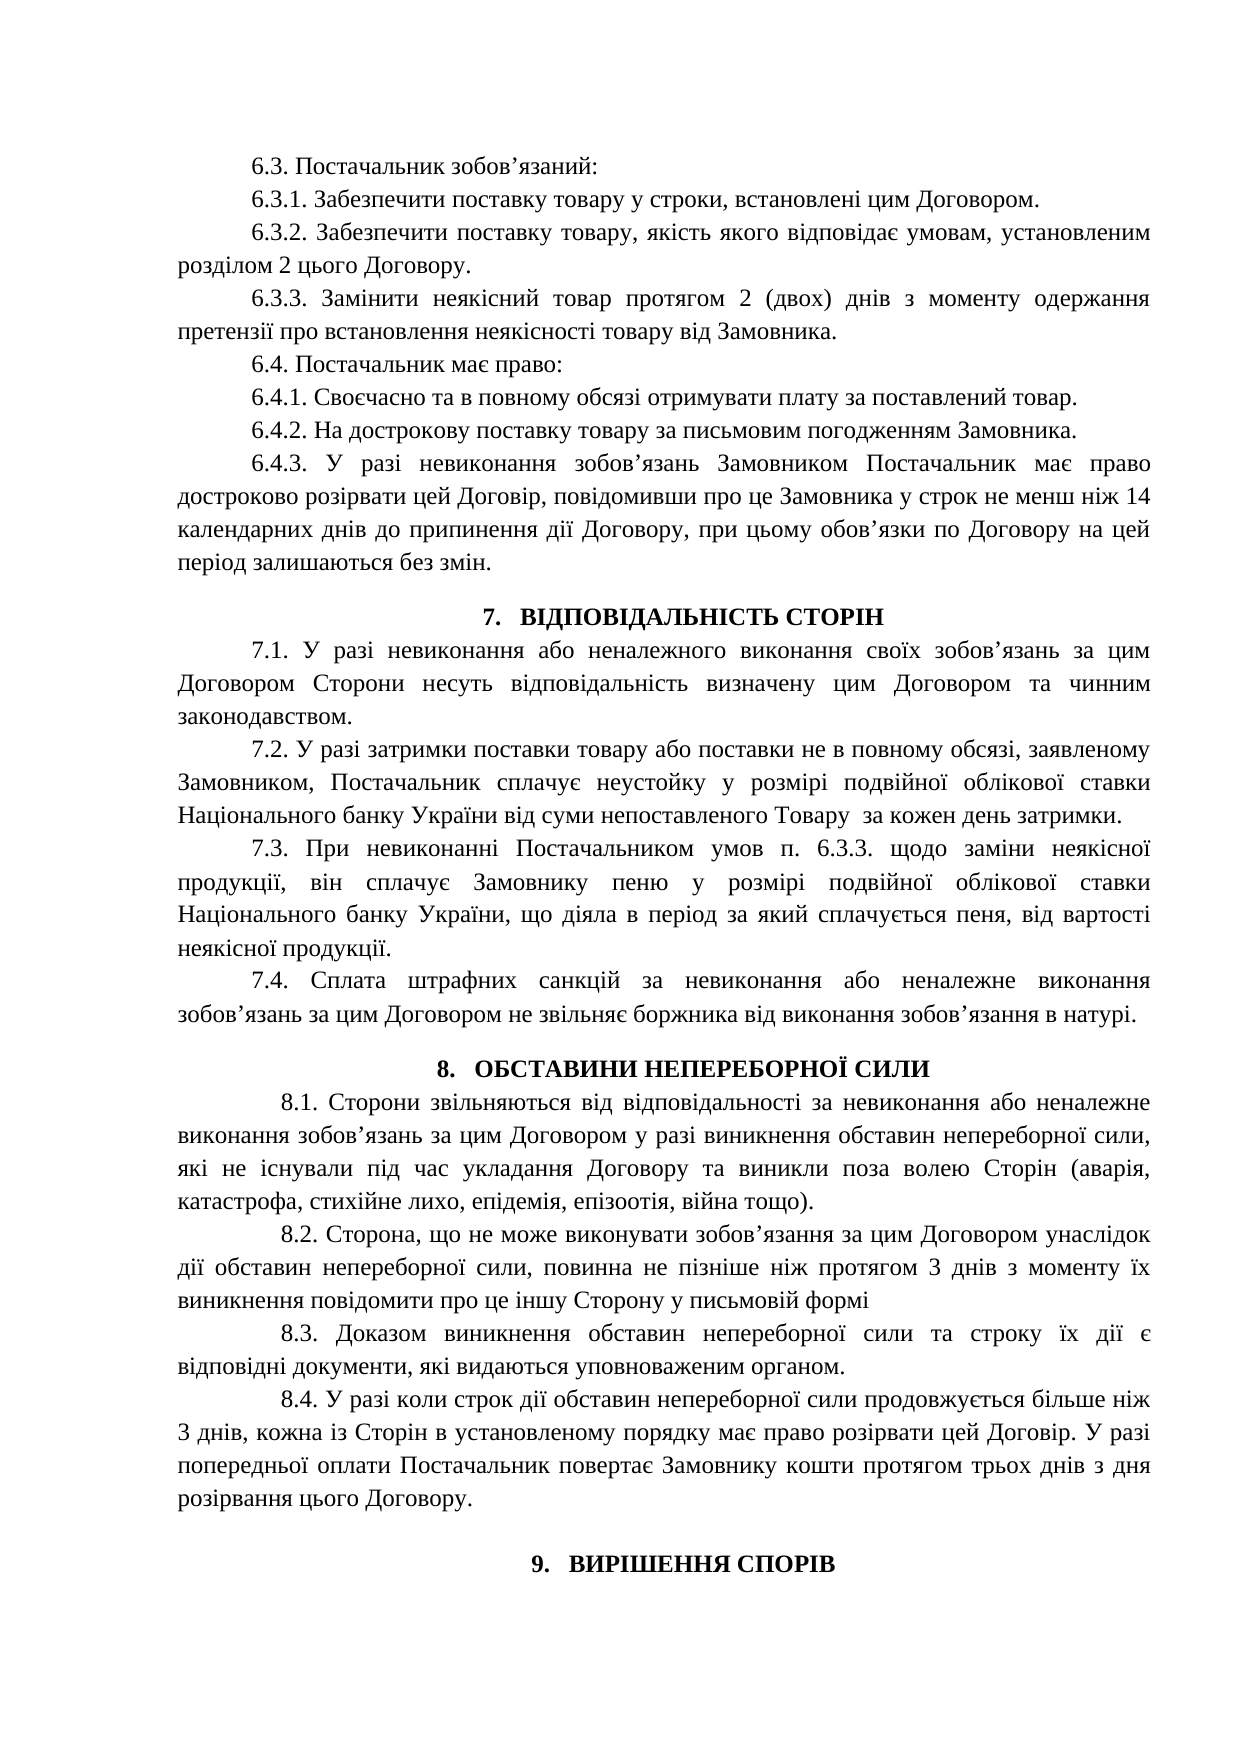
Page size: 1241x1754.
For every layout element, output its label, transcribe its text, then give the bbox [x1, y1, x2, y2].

list ВІДПОВІДАЛЬНІСТЬ СТОРІН [215, 602, 1152, 631]
text 6.3.2. Забезпечити поставку товару, якість якого відповідає умовам, установленим розділом 2 цього Договору. [177, 217, 1152, 279]
text 6.4. Постачальник має право: [177, 349, 1152, 378]
text 8.4. У разі коли строк дії обставин непереборної сили продовжується більше ніж 3 днів, кожна із Сторін в установленому порядку має право розірвати цей Договір. У разі попередньої оплати Постачальник повертає Замовнику кошти протягом трьох днів з дня розірвання цього Договору. [177, 1384, 1152, 1512]
text 8.3. Доказом виникнення обставин непереборної сили та строку їх дії є відповідні документи, які видаються уповноваженим органом. [177, 1318, 1152, 1379]
text 7.2. У разі затримки поставки товару або поставки не в повному обсязі, заявленому Замовником, Постачальник сплачує неустойку у розмірі подвійної облікової ставки Національного банку України від суми непоставленого Товару за кожен день затримки. [177, 734, 1152, 829]
text 6.3.1. Забезпечити поставку товару у строки, встановлені цим Договором. [177, 184, 1152, 213]
text 7.4. Сплата штрафних санкцій за невиконання або неналежне виконання зобов’язань за цим Договором не звільняє боржника від виконання зобов’язання в натурі. [177, 966, 1152, 1027]
text 6.4.3. У разі невиконання зобов’язань Замовником Постачальник має право достроково розірвати цей Договір, повідомивши про це Замовника у строк не менш ніж 14 календарних днів до припинення дії Договору, при цьому обов’язки по Договору на цей період залишаються без змін. [177, 448, 1152, 576]
text 8.1. Сторони звільняються від відповідальності за невиконання або неналежне виконання зобов’язань за цим Договором у разі виникнення обставин непереборної сили, які не існували під час укладання Договору та виникли поза волею Сторін (аварія, катастрофа, стихійне лихо, епідемія, епізоотія, війна тощо). [177, 1087, 1152, 1214]
text 8.2. Сторона, що не може виконувати зобов’язання за цим Договором унаслідок дії обставин непереборної сили, повинна не пізніше ніж протягом 3 днів з моменту їх виникнення повідомити про це іншу Сторону у письмовій формі [177, 1219, 1152, 1313]
text 7.1. У разі невиконання або неналежного виконання своїх зобов’язань за цим Договором Сторони несуть відповідальність визначену цим Договором та чинним законодавством. [177, 635, 1152, 730]
text 6.3. Постачальник зобов’язаний: [177, 151, 1152, 180]
text 6.3.3. Замінити неякісний товар протягом 2 (двох) днів з моменту одержання претензії про встановлення неякісності товару від Замовника. [177, 283, 1152, 345]
text 6.4.2. На дострокову поставку товару за письмовим погодженням Замовника. [177, 415, 1152, 444]
text 6.4.1. Своєчасно та в повному обсязі отримувати плату за поставлений товар. [177, 382, 1152, 411]
text 7.3. При невиконанні Постачальником умов п. 6.3.3. щодо заміни неякісної продукції, він сплачує Замовнику пеню у розмірі подвійної облікової ставки Національного банку України, що діяла в період за який сплачується пеня, від вартості неякісної продукції. [177, 833, 1152, 961]
list ОБСТАВИНИ НЕПЕРЕБОРНОЇ СИЛИ [215, 1054, 1152, 1082]
list ВИРІШЕННЯ СПОРІВ [215, 1549, 1152, 1578]
